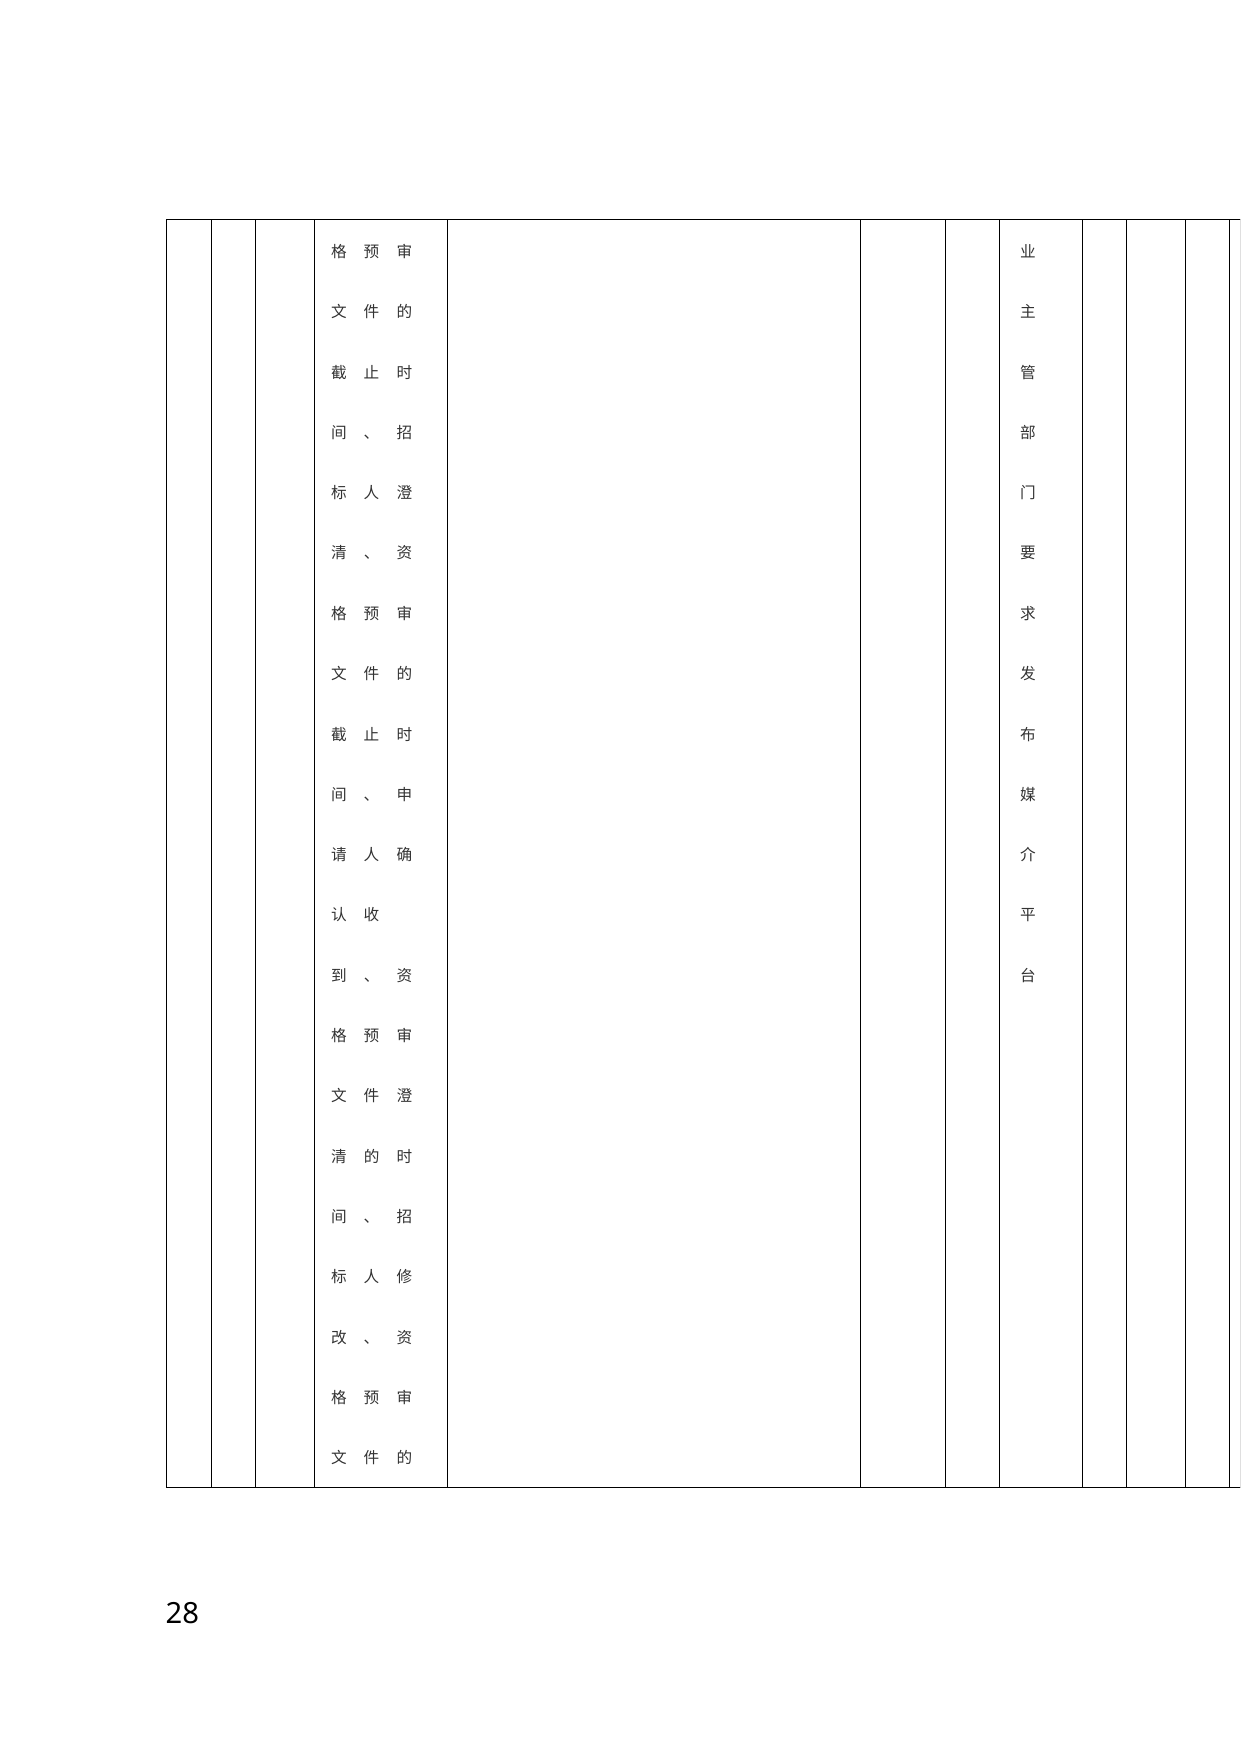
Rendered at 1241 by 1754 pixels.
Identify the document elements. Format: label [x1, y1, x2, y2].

table_cell [1000, 220, 1082, 1487]
table_cell [315, 220, 447, 1487]
